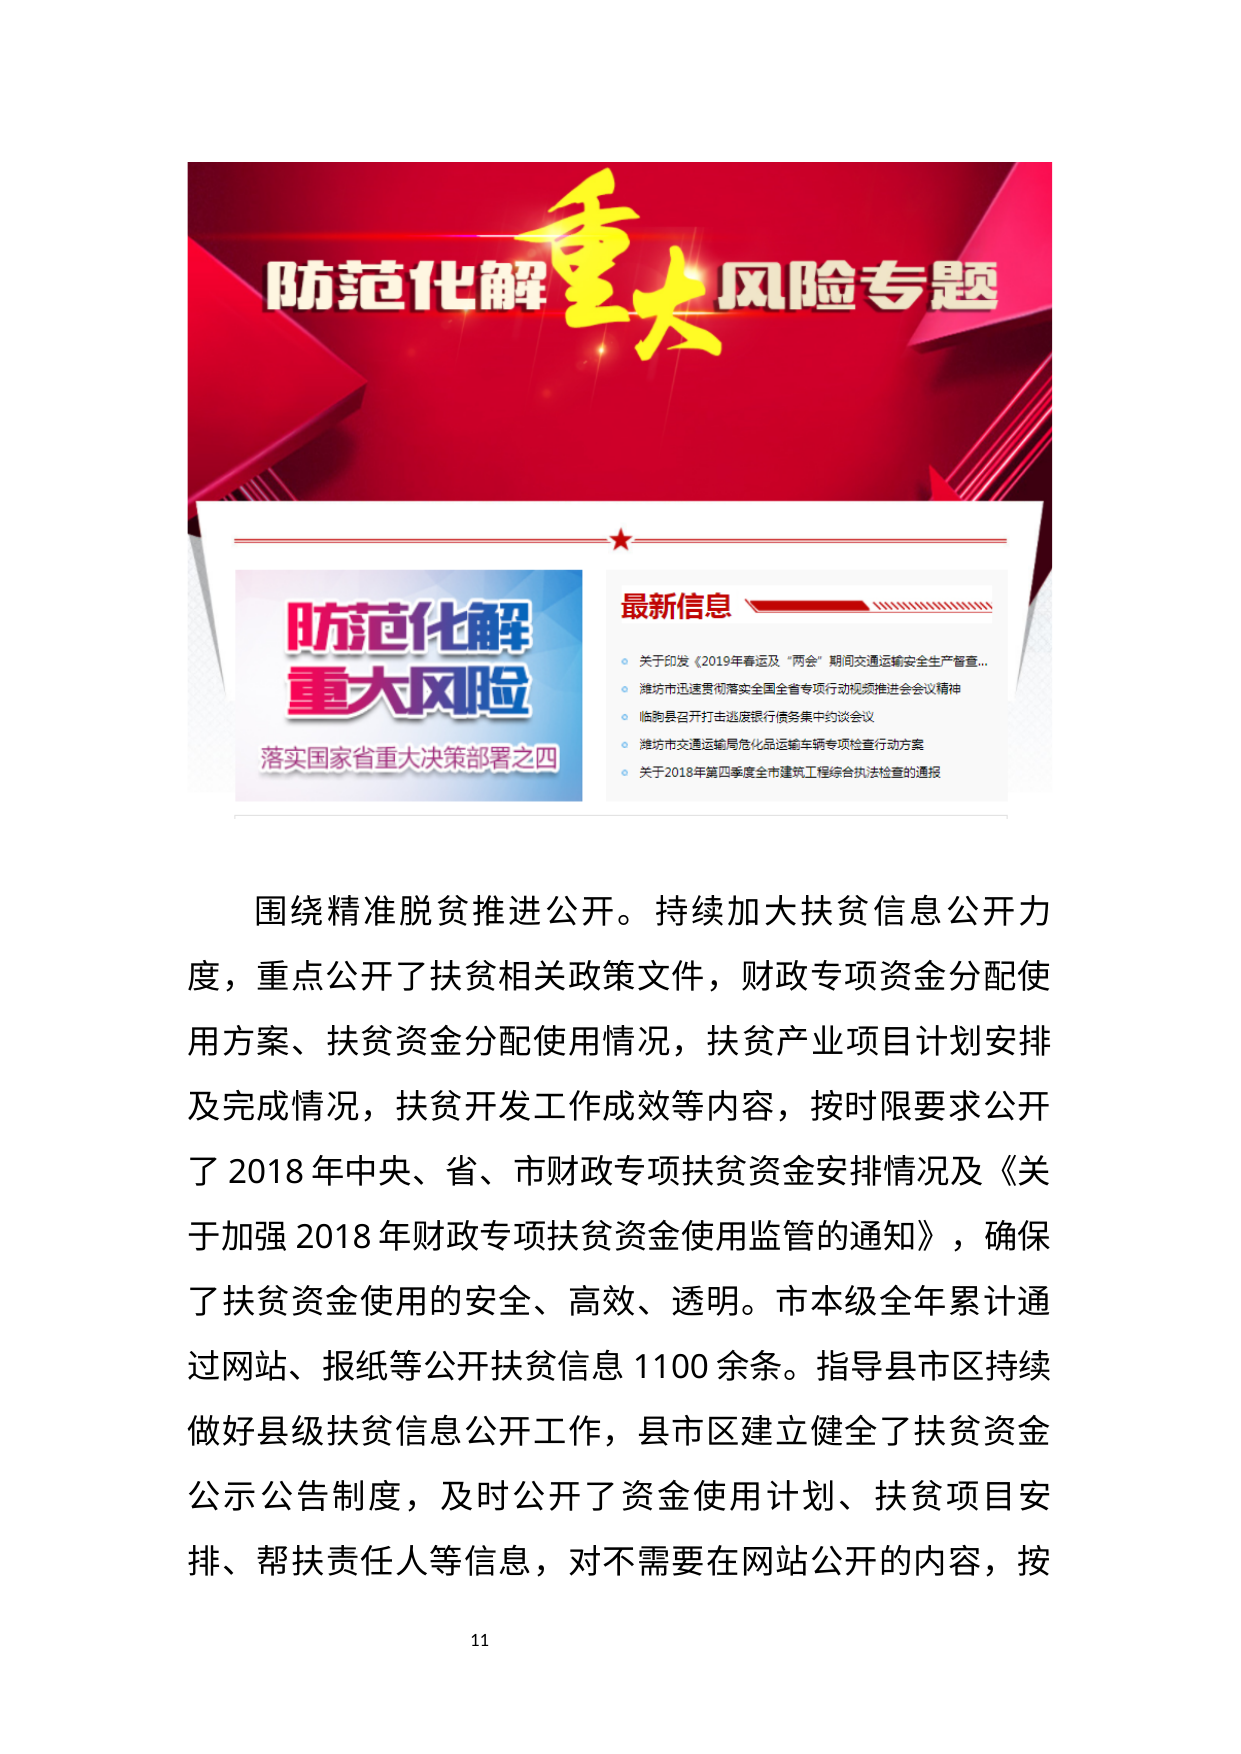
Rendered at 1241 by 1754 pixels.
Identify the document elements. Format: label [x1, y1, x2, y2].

text [187, 877, 1053, 1592]
picture [187, 162, 1053, 819]
